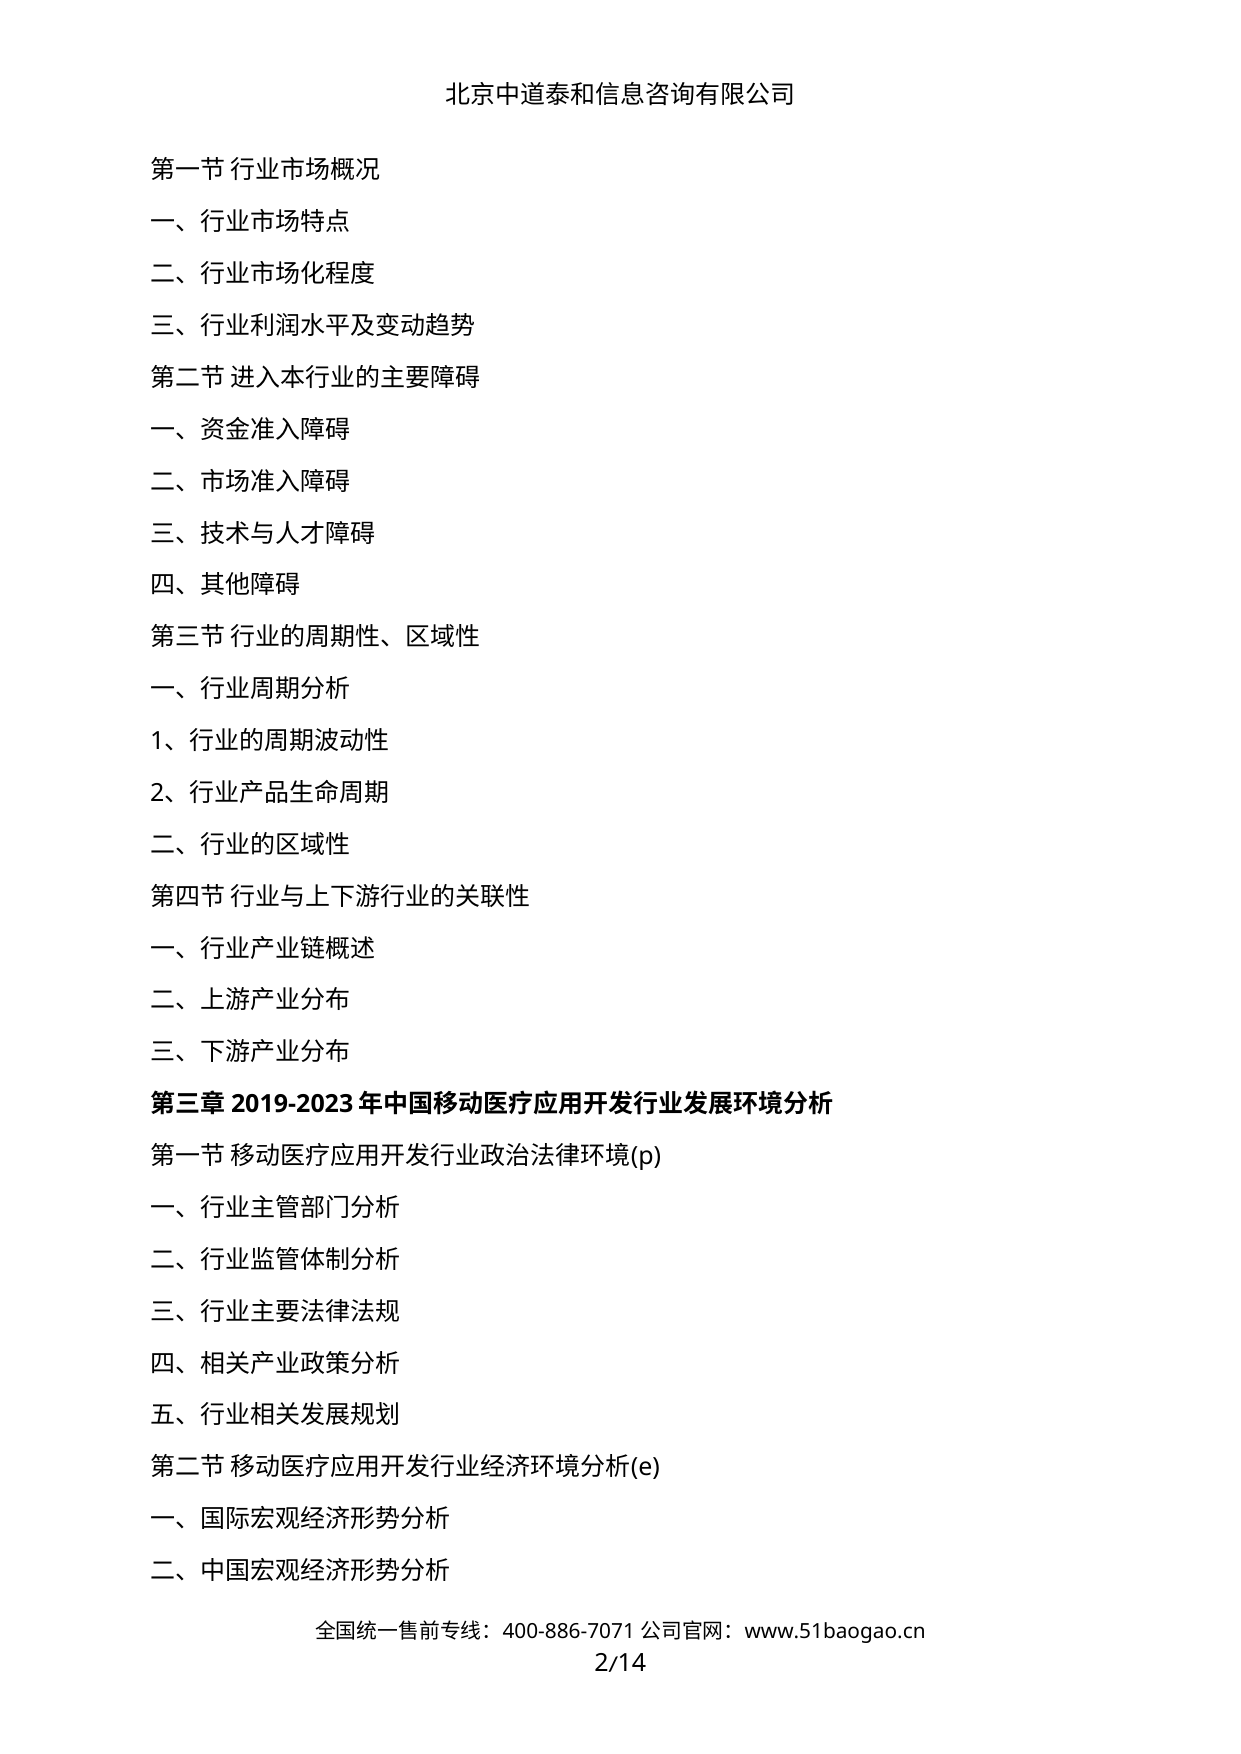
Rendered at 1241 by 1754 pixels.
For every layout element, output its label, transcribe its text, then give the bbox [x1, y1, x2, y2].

text 第三节 行业的周期性、区域性 [150, 617, 1090, 653]
text 四、相关产业政策分析 [150, 1343, 1090, 1379]
text 三、下游产业分布 [150, 1032, 1090, 1068]
text 一、资金准入障碍 [150, 409, 1090, 446]
text 一、国际宏观经济形势分析 [150, 1499, 1090, 1535]
text 三、行业主要法律法规 [150, 1291, 1090, 1327]
text 1、行业的周期波动性 [150, 721, 1090, 757]
text 二、中国宏观经济形势分析 [150, 1551, 1090, 1587]
text 二、上游产业分布 [150, 980, 1090, 1016]
text 一、行业产业链概述 [150, 928, 1090, 964]
text 第一节 移动医疗应用开发行业政治法律环境(p) [150, 1136, 1090, 1172]
text 二、行业市场化程度 [150, 254, 1090, 290]
text 第二节 进入本行业的主要障碍 [150, 357, 1090, 394]
text 五、行业相关发展规划 [150, 1395, 1090, 1431]
text 三、行业利润水平及变动趋势 [150, 306, 1090, 342]
text 一、行业主管部门分析 [150, 1187, 1090, 1224]
text 二、市场准入障碍 [150, 461, 1090, 497]
text 第四节 行业与上下游行业的关联性 [150, 876, 1090, 912]
text 第三章 2019-2023年中国移动医疗应用开发行业发展环境分析 [150, 1084, 1090, 1120]
text 第二节 移动医疗应用开发行业经济环境分析(e) [150, 1447, 1090, 1483]
text 二、行业监管体制分析 [150, 1239, 1090, 1276]
text 二、行业的区域性 [150, 824, 1090, 861]
text 第一节 行业市场概况 [150, 150, 1090, 186]
text 一、行业周期分析 [150, 669, 1090, 705]
text 2、行业产品生命周期 [150, 772, 1090, 809]
text 四、其他障碍 [150, 565, 1090, 601]
text 一、行业市场特点 [150, 202, 1090, 238]
text 三、技术与人才障碍 [150, 513, 1090, 549]
